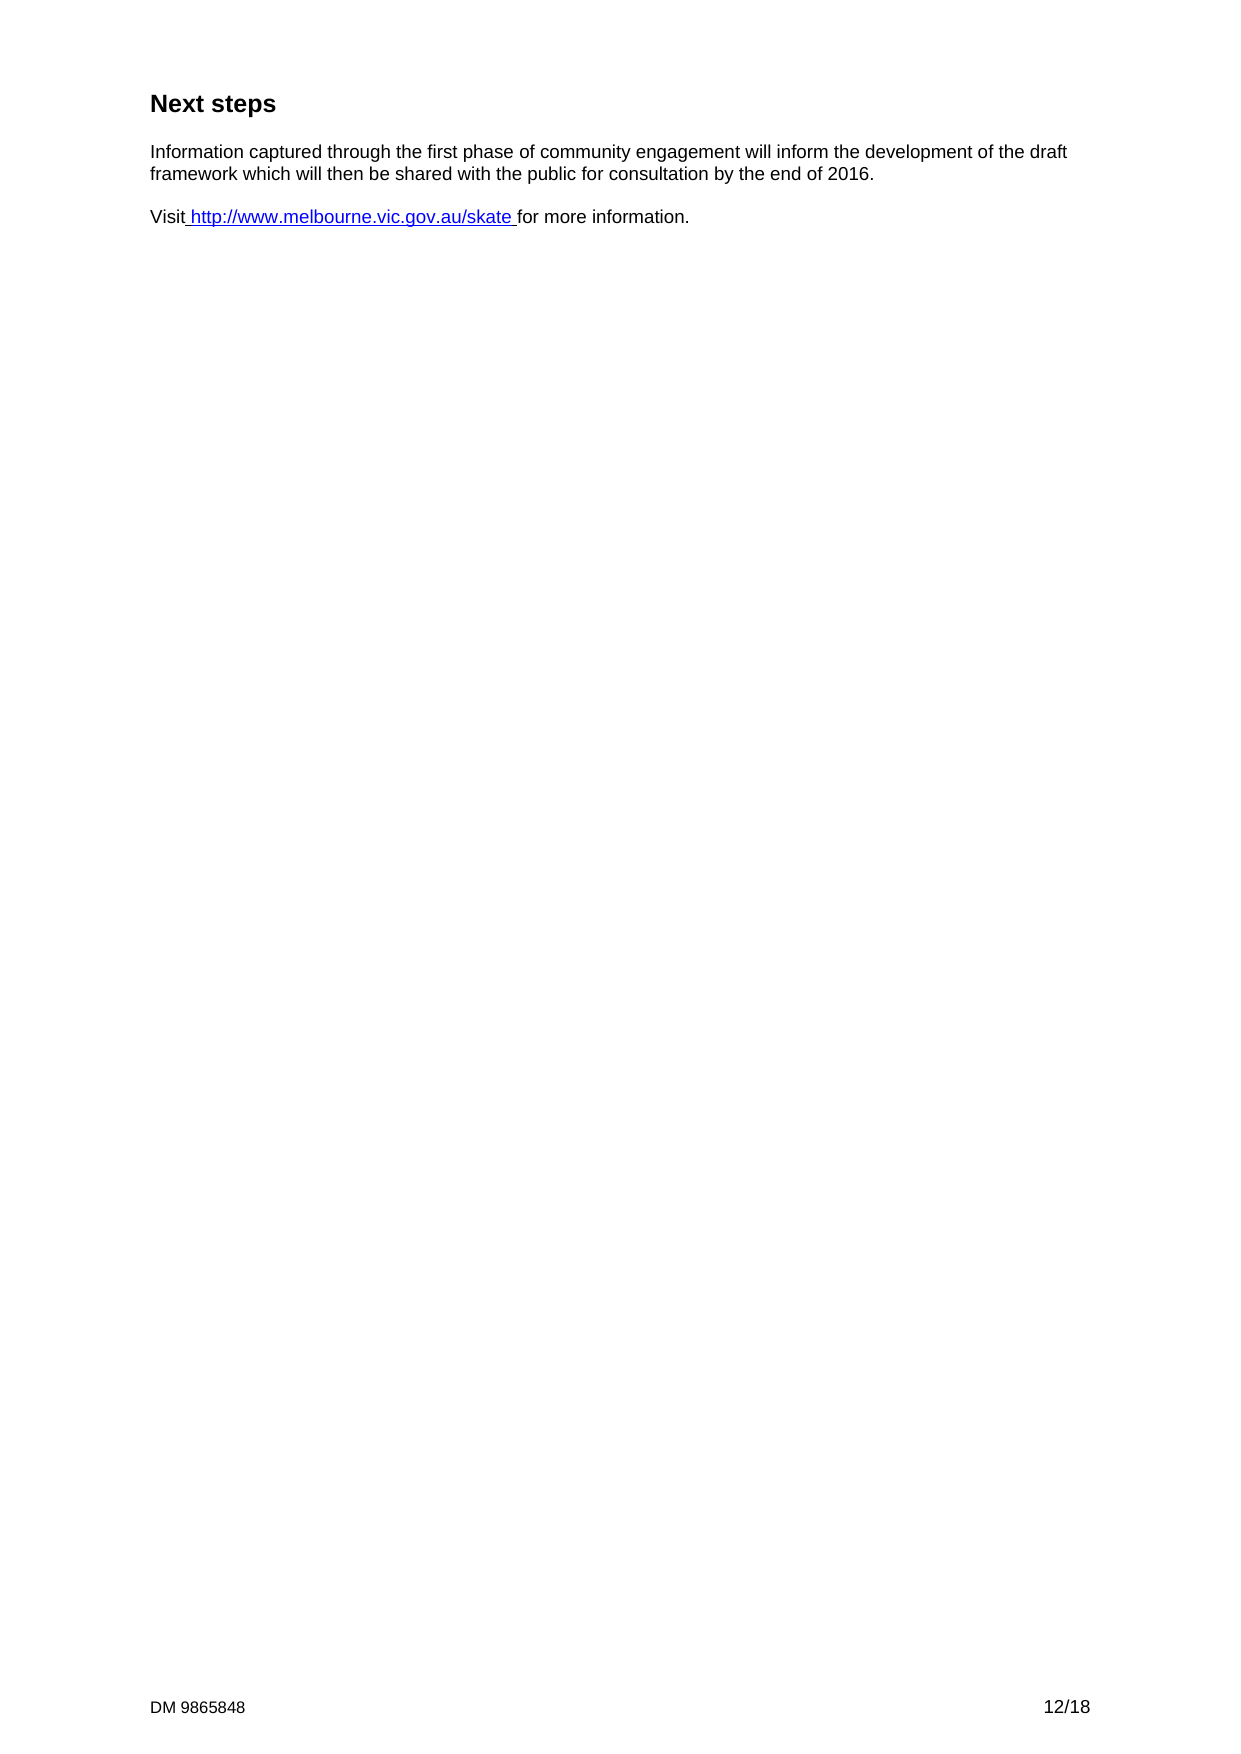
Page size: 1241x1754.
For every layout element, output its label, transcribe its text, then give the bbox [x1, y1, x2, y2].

text Information captured through the first phase of community engagement will inform the development of the draft framework which will then be shared with the public for consultation by the end of 2016. [150, 141, 1090, 184]
text Next steps [150, 89, 1090, 117]
text Visit http://www.melbourne.vic.gov.au/skate for more information. [150, 206, 1090, 228]
